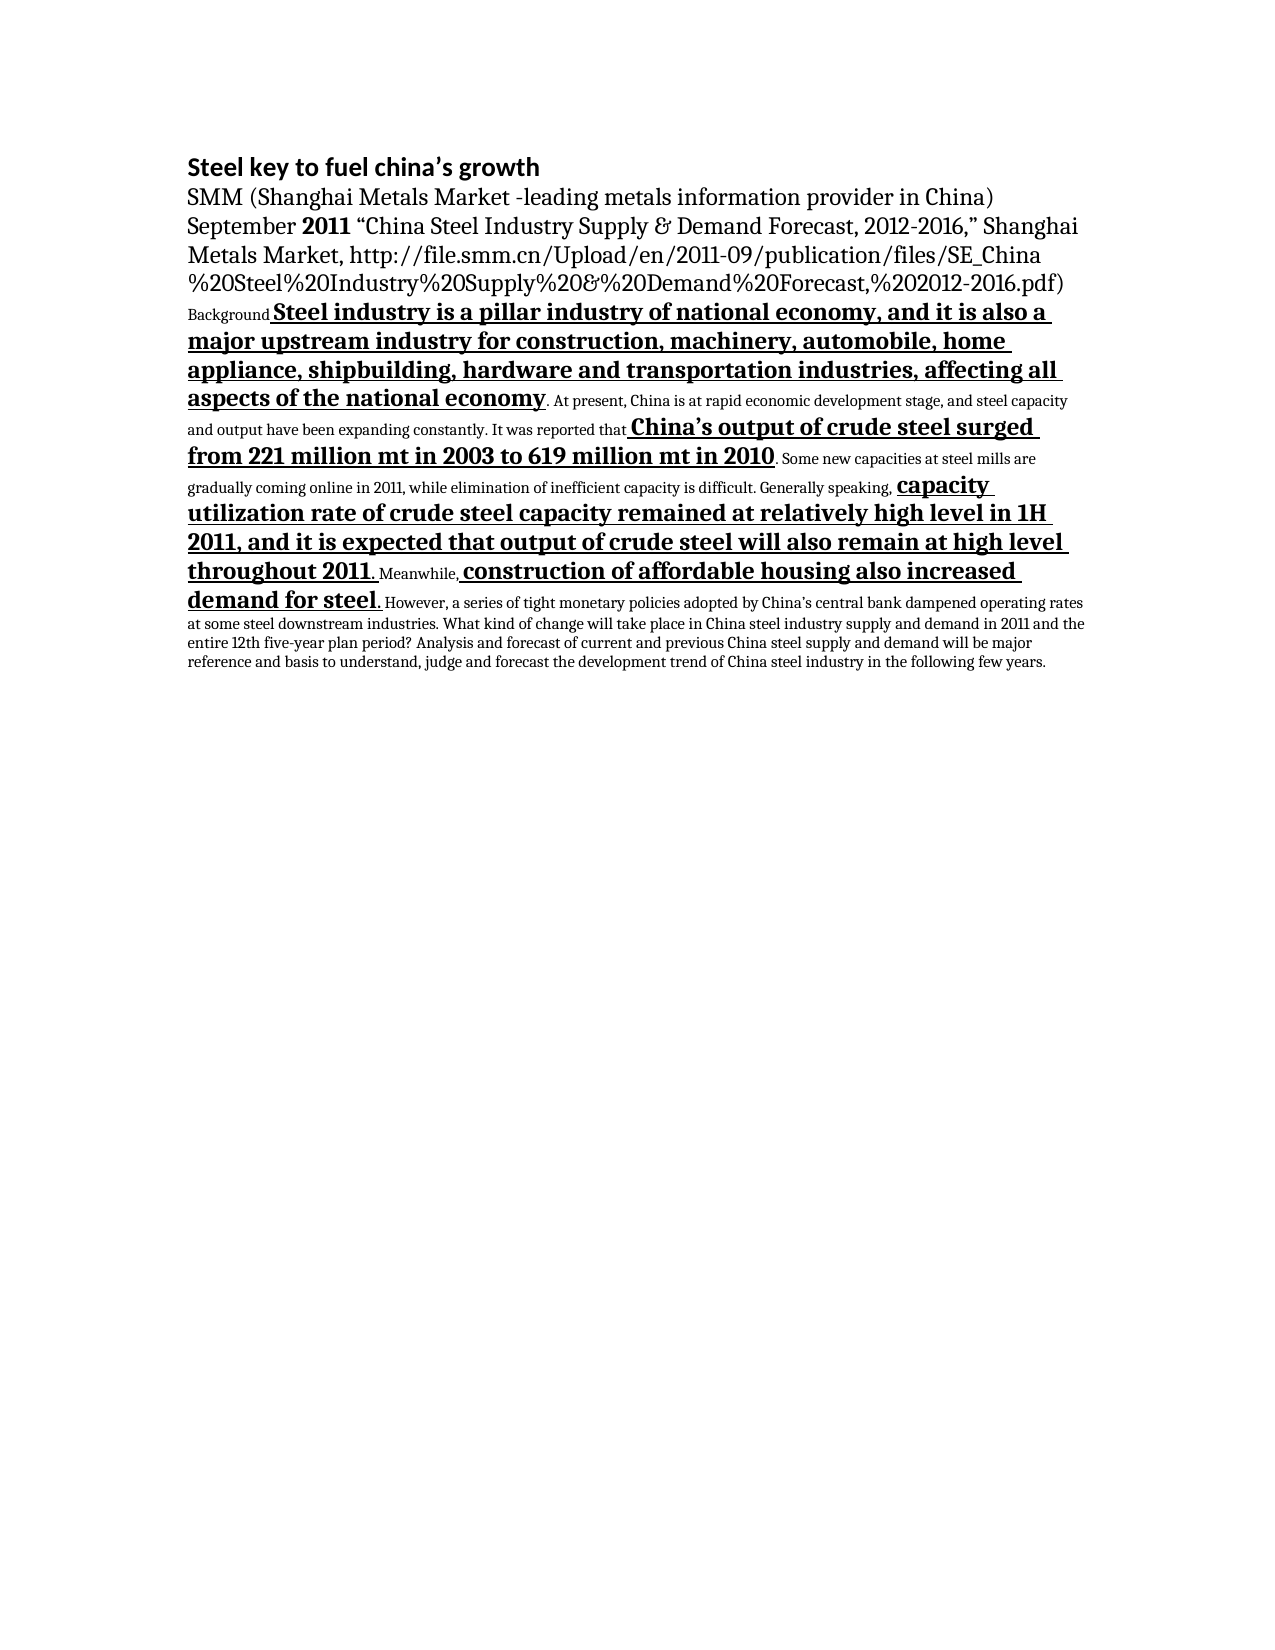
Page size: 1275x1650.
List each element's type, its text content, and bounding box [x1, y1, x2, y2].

subtitle Steel key to fuel china’s growth [187, 150, 1087, 183]
text SMM (Shanghai Metals Market -leading metals information provider in China) September 2011 “China Steel Industry Supply & Demand Forecast, 2012-2016,” Shanghai Metals Market, http://file.smm.cn/Upload/en/2011-09/publication/files/SE_China%20Steel%20Industry%20Supply%20&%20Demand%20Forecast,%202012-2016.pdf) [187, 183, 1087, 298]
text Background Steel industry is a pillar industry of national economy, and it is also a major upstream industry for construction, machinery, automobile, home appliance, shipbuilding, hardware and transportation industries, affecting all aspects of the national economy. At present, China is at rapid economic development stage, and steel capacity and output have been expanding constantly. It was reported that China’s output of crude steel surged from 221 million mt in 2003 to 619 million mt in 2010. Some new capacities at steel mills are gradually coming online in 2011, while elimination of inefficient capacity is difficult. Generally speaking, capacity utilization rate of crude steel capacity remained at relatively high level in 1H 2011, and it is expected that output of crude steel will also remain at high level throughout 2011. Meanwhile, construction of affordable housing also increased demand for steel. However, a series of tight monetary policies adopted by China’s central bank dampened operating rates at some steel downstream industries. What kind of change will take place in China steel industry supply and demand in 2011 and the entire 12th five-year plan period? Analysis and forecast of current and previous China steel supply and demand will be major reference and basis to understand, judge and forecast the development trend of China steel industry in the following few years. [187, 298, 1087, 672]
